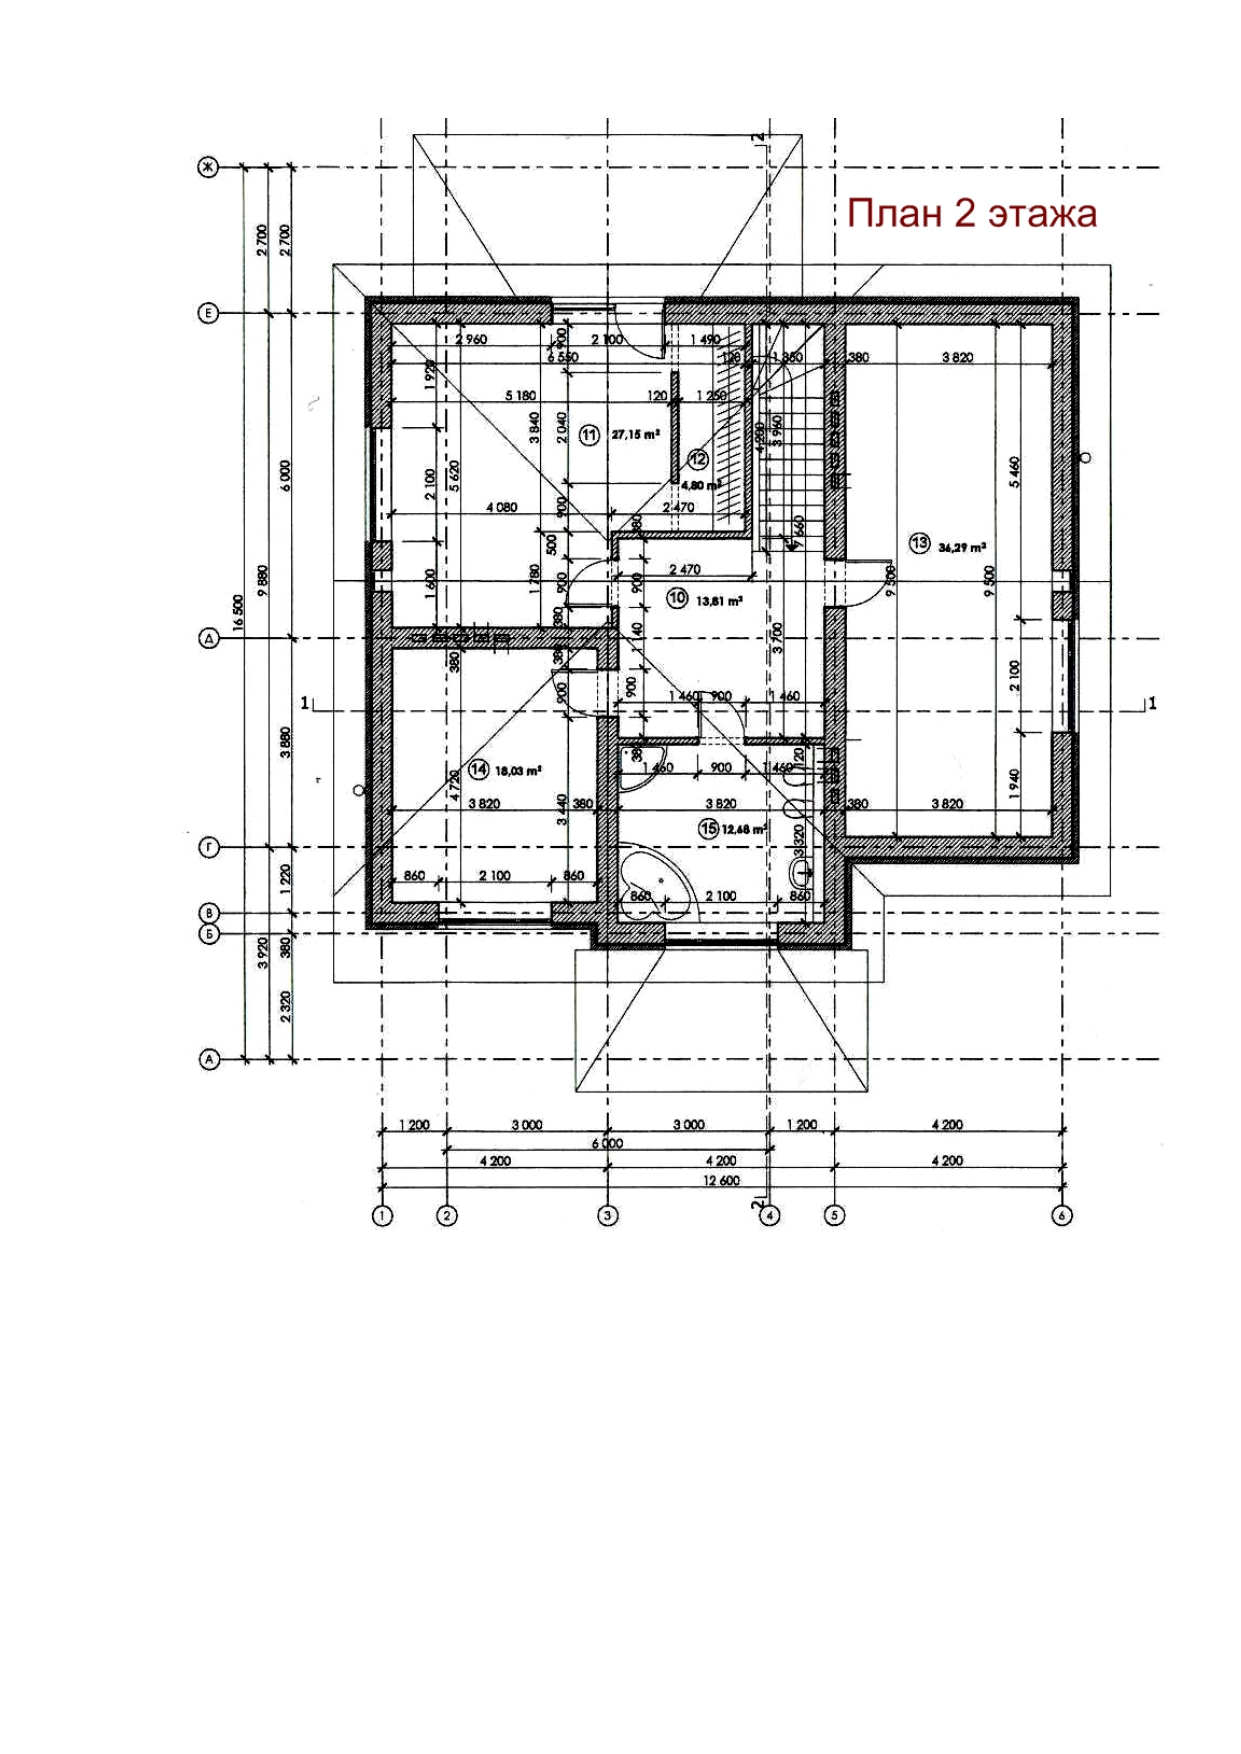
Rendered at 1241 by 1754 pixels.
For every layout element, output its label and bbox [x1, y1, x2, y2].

picture [177, 118, 1168, 1238]
